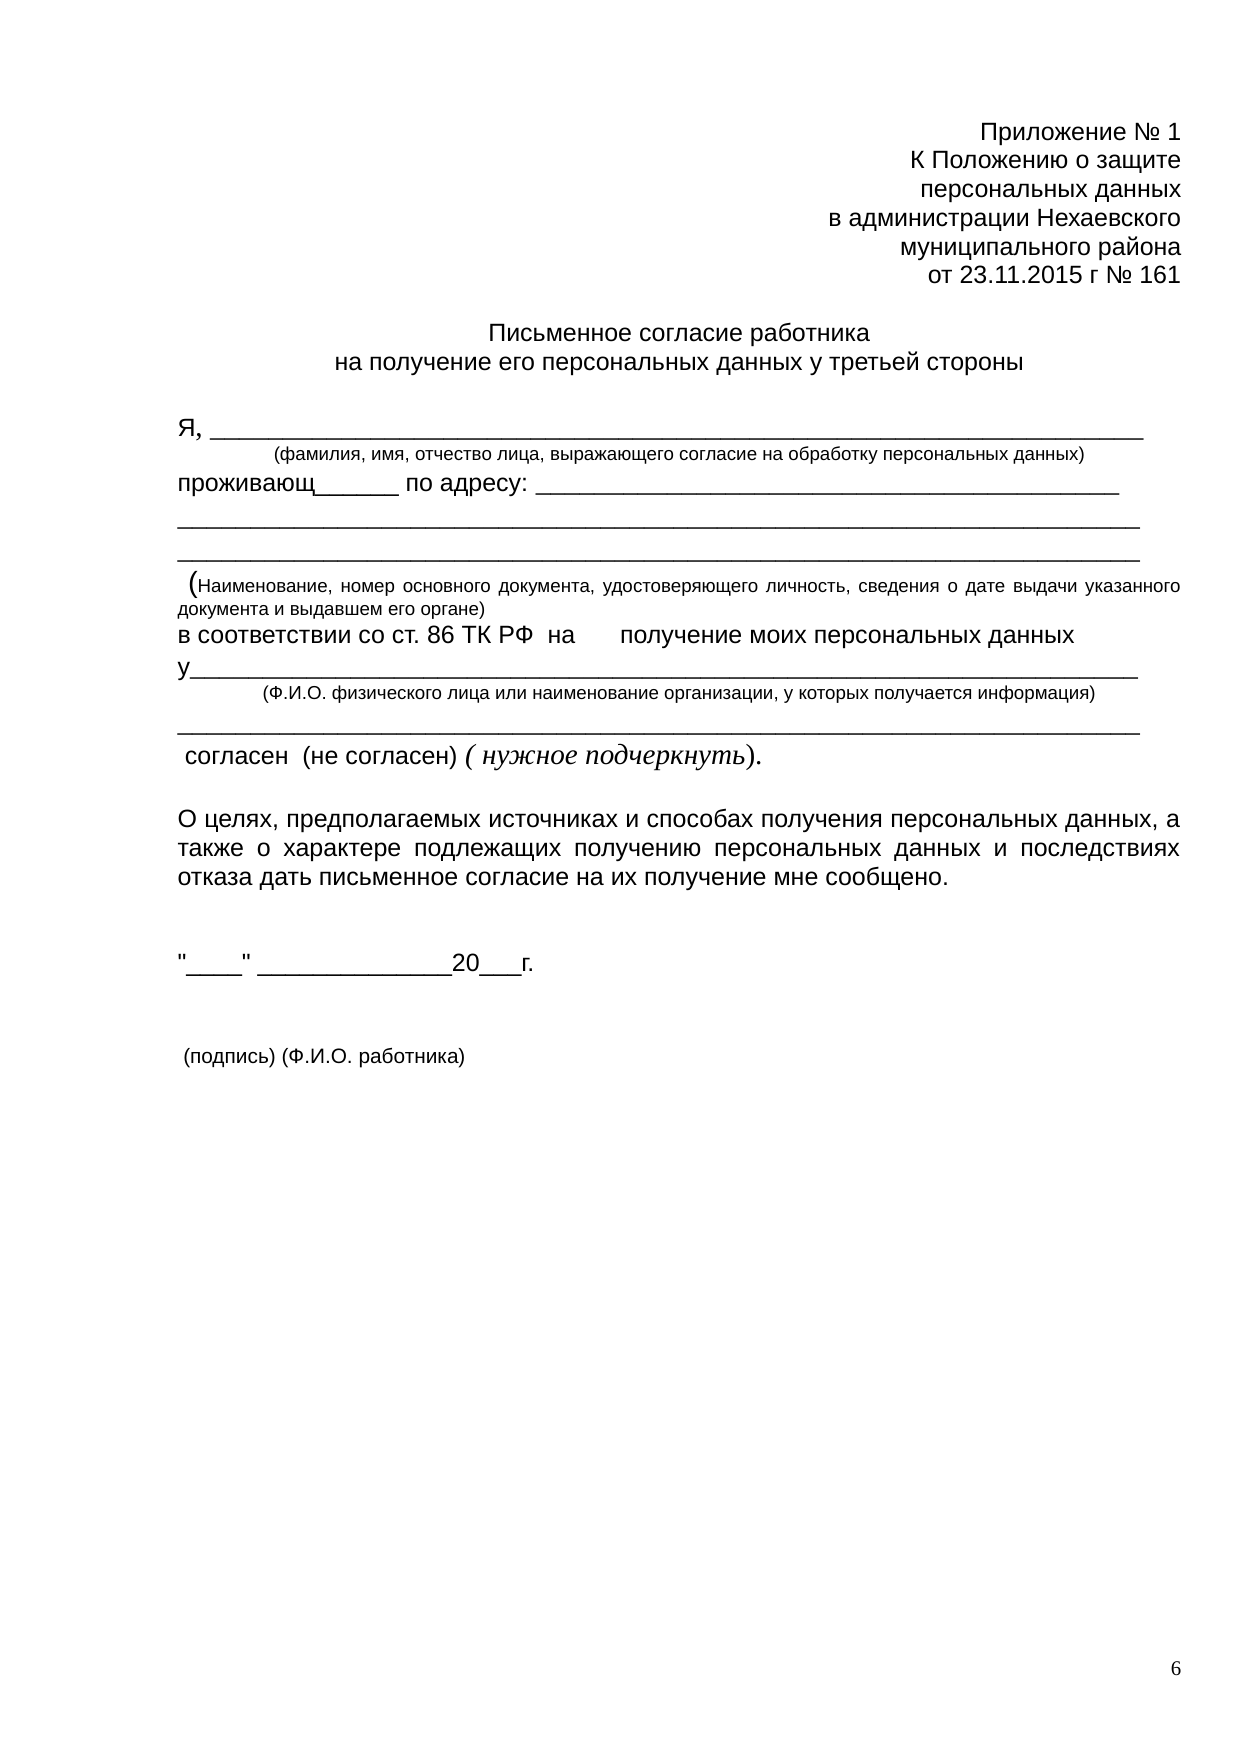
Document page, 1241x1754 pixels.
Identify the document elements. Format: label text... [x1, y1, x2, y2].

text согласен (не согласен) ( нужное подчеркнуть). [177, 737, 1181, 771]
text (подпись) (Ф.И.О. работника) [177, 1044, 1181, 1068]
text в соответствии со ст. 86 ТК РФ на получение моих персональных данных [177, 620, 1181, 648]
text О целях, предполагаемых источниках и способах получения персональных данных, а также о характере подлежащих получению персональных данных и последствиях отказа дать письменное согласие на их получение мне сообщено. [177, 804, 1181, 891]
text муниципального района [177, 232, 1181, 260]
text __________________________________________________________________ [177, 704, 1181, 737]
text Письменное согласие работника [177, 318, 1181, 347]
text у_________________________________________________________________ [177, 648, 1181, 682]
text __________________________________________________________________ [177, 531, 1181, 565]
text __________________________________________________________________ [177, 498, 1181, 531]
text в администрации Нехаевского [177, 203, 1181, 232]
text "____" ______________20___г. [177, 948, 1181, 977]
text К Положению о защите [177, 145, 1181, 174]
text (фамилия, имя, отчество лица, выражающего согласие на обработку персональных данных) [177, 442, 1181, 464]
text (Наименование, номер основного документа, удостоверяющего личность, сведения о дате выдачи указанного документа и выдавшем его органе) [177, 565, 1181, 620]
text Я, ________________________________________________________________ [177, 409, 1181, 442]
text на получение его персональных данных у третьей стороны [177, 347, 1181, 375]
text (Ф.И.О. физического лица или наименование организации, у которых получается информация) [177, 682, 1181, 704]
text проживающ______ по адресу: ________________________________________ [177, 464, 1181, 498]
text от 23.11.2015 г № 161 [177, 260, 1181, 289]
text Приложение № 1 [177, 117, 1181, 145]
text персональных данных [177, 174, 1181, 203]
